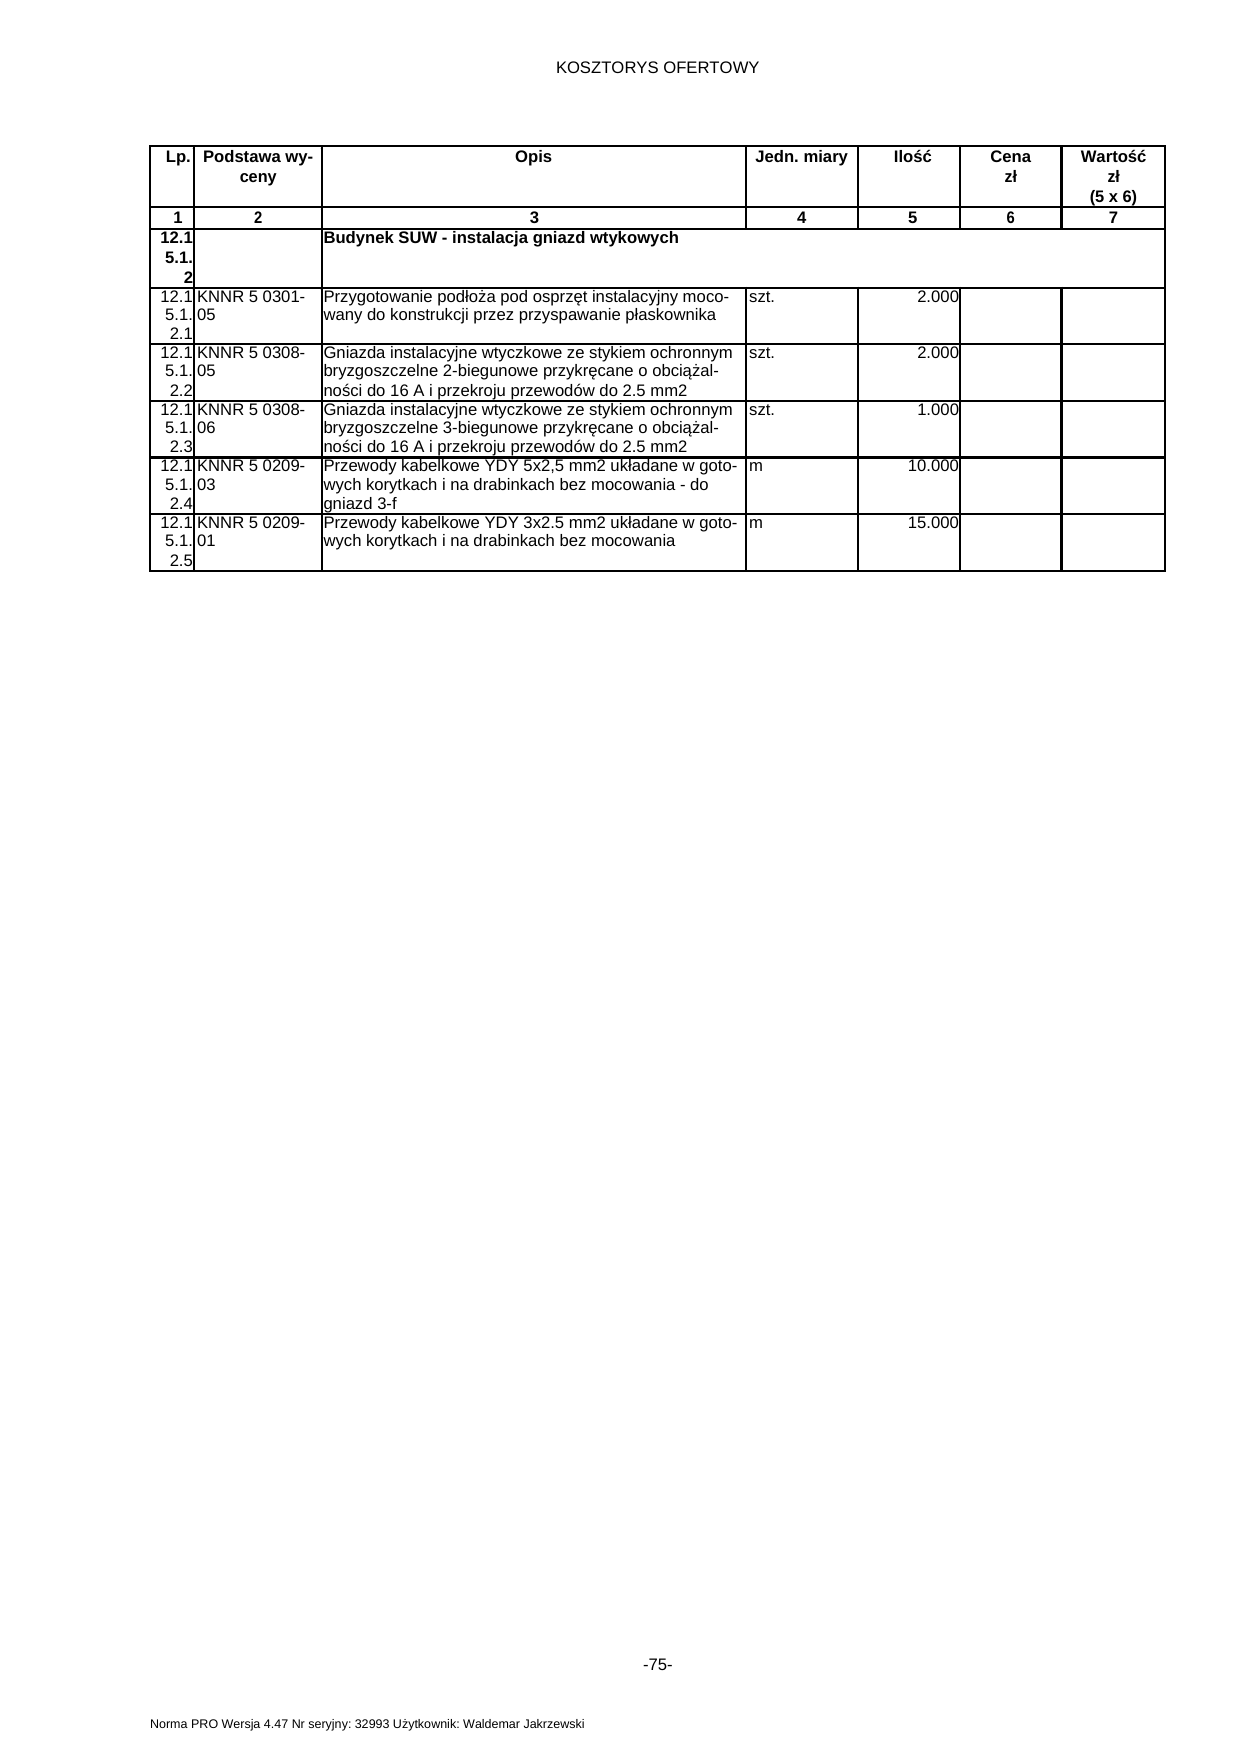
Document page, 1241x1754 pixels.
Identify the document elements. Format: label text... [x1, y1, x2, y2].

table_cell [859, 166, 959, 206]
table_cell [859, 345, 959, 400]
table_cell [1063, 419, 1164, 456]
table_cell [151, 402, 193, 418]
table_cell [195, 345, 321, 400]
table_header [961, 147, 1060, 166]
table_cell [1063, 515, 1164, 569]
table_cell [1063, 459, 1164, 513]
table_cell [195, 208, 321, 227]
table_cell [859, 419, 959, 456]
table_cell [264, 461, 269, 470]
text KOSZTORYS OFERTOWY [150, 58, 1165, 77]
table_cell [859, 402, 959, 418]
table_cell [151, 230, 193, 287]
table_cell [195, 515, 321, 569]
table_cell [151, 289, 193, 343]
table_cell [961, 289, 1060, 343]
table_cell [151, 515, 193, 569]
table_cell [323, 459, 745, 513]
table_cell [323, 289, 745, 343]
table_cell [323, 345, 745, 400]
text -75- [150, 1655, 1165, 1674]
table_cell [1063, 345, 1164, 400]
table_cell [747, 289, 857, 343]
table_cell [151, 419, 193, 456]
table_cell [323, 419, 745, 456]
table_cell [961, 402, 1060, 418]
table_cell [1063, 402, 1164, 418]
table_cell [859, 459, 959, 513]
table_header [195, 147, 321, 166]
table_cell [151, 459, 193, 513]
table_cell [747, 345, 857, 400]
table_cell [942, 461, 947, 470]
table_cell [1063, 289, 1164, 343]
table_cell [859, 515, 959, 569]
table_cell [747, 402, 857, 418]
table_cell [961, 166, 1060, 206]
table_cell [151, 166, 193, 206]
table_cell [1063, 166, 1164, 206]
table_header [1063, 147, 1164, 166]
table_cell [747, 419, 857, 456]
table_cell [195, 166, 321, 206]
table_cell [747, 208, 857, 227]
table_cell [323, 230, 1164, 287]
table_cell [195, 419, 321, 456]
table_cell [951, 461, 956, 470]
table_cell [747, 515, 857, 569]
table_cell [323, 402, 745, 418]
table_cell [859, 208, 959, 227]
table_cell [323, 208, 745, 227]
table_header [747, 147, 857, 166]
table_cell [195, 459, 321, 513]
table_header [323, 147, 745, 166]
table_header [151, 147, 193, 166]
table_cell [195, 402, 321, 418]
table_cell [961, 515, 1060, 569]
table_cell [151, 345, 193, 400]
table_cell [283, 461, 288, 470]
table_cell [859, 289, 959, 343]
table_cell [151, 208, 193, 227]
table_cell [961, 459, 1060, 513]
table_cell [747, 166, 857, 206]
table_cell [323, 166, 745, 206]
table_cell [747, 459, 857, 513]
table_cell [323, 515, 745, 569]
text Norma PRO Wersja 4.47 Nr seryjny: 32993 Użytkownik: Waldemar Jakrzewski [150, 1717, 1165, 1731]
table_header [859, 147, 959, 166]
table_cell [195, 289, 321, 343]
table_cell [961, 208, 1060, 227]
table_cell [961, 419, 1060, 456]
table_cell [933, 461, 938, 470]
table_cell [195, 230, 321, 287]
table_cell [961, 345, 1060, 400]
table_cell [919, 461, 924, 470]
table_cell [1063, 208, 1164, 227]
